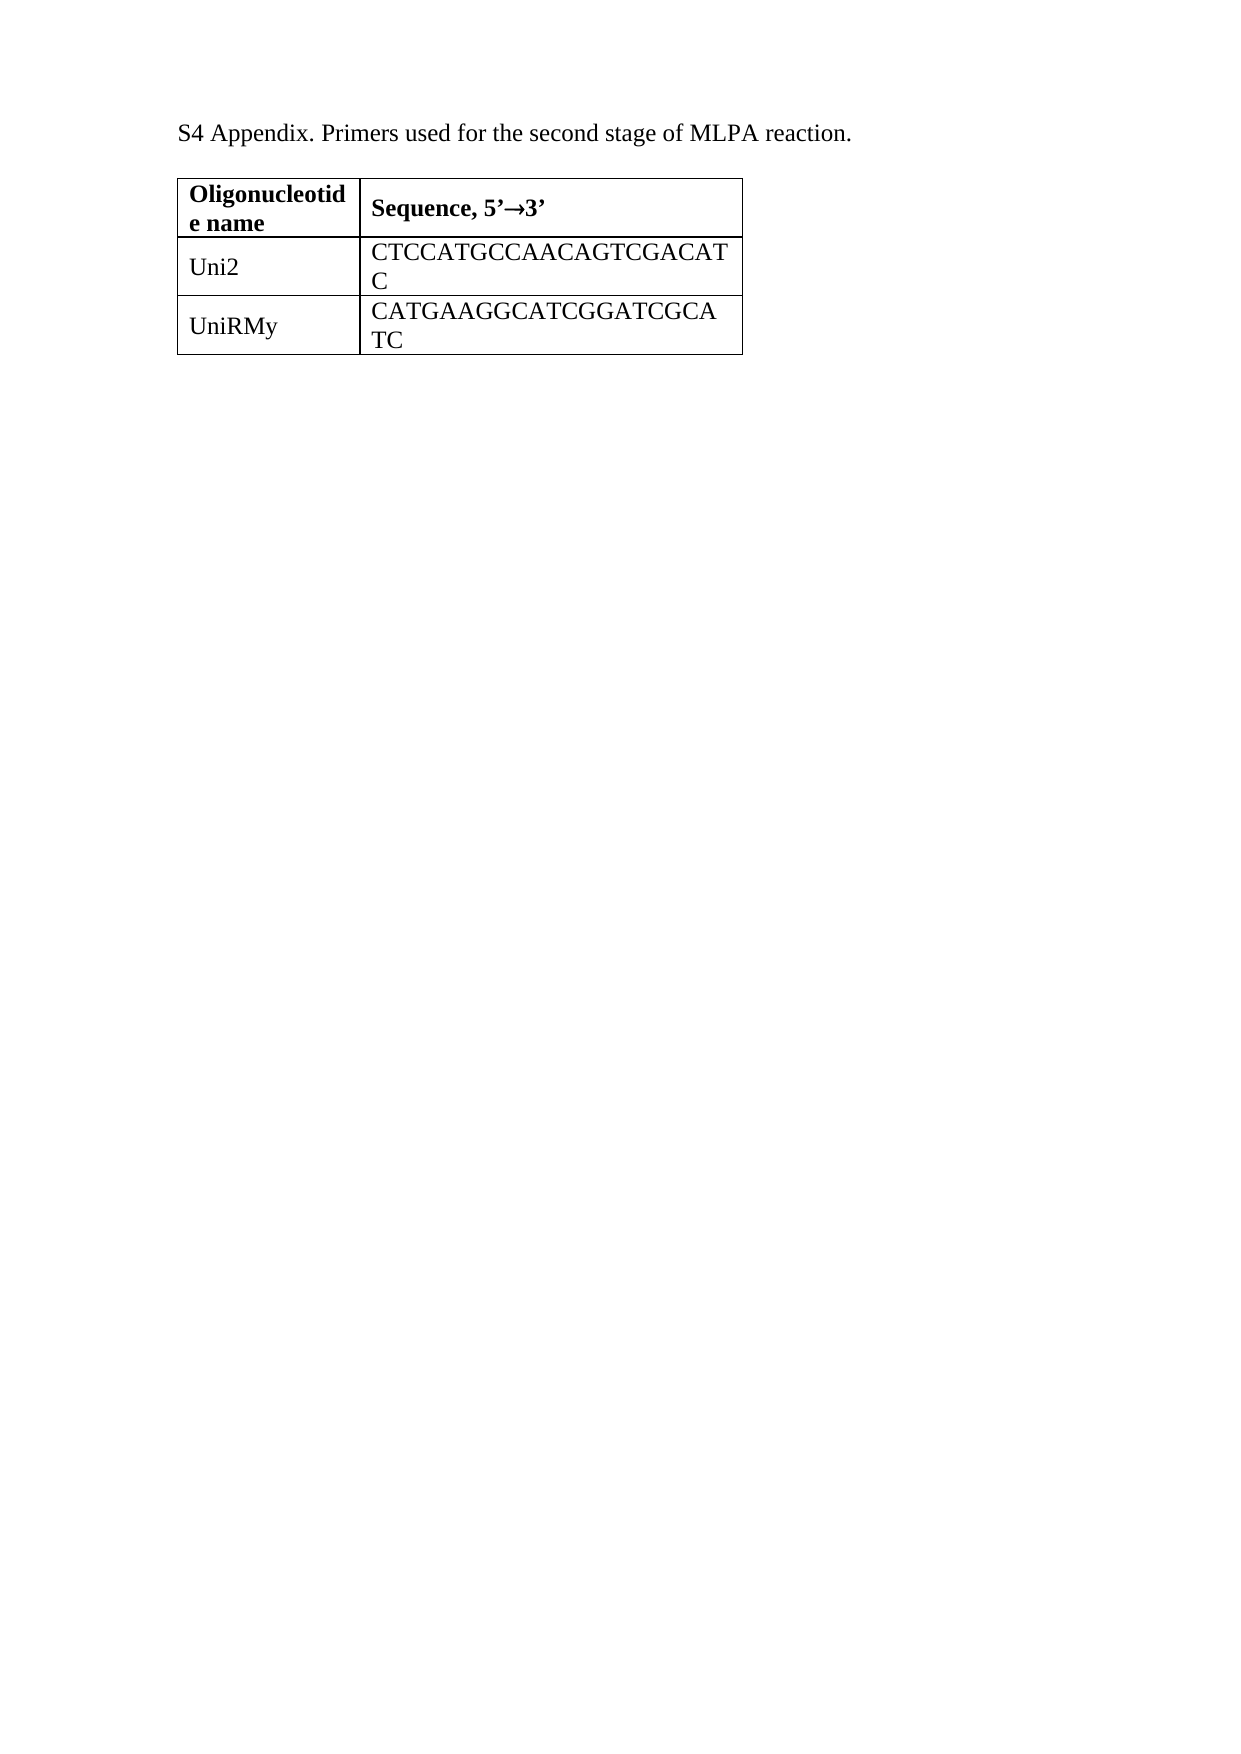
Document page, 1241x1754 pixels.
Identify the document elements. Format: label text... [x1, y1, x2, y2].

table_header Oligonucleotide name [178, 179, 359, 236]
text S4 Appendix. Primers used for the second stage of MLPA reaction. [177, 118, 1152, 147]
table_cell CTCCATGCCAACAGTCGACATC [361, 238, 742, 295]
table_cell catgaaggcatcggatcgcatc [361, 296, 742, 354]
table_header Sequence, 3’ [361, 179, 742, 236]
table_cell UniRMy [178, 296, 359, 354]
table_cell Uni2 [178, 238, 359, 295]
